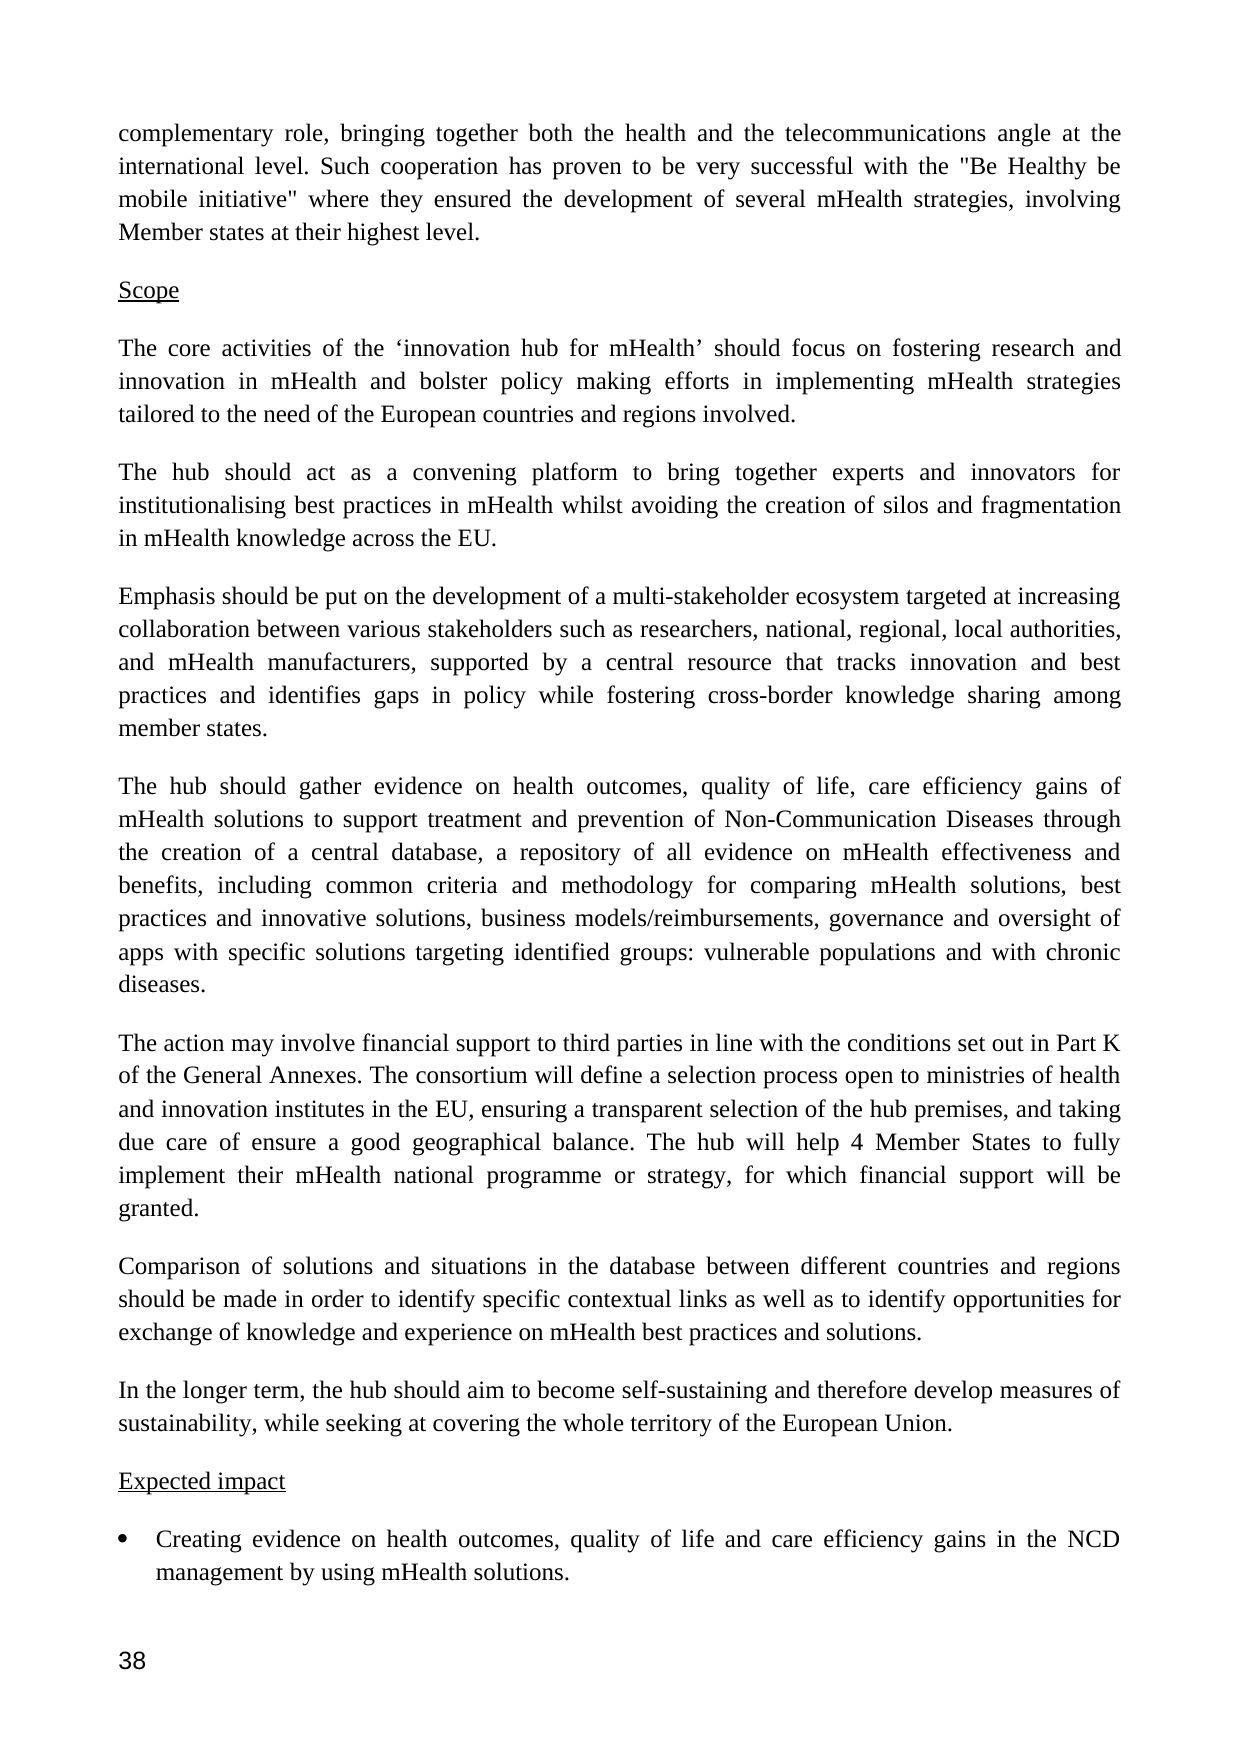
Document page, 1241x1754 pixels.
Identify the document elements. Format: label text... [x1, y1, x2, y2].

text The hub should gather evidence on health outcomes, quality of life, care efficiency gains of mHealth solutions to support treatment and prevention of Non-Communication Diseases through the creation of a central database, a repository of all evidence on mHealth effectiveness and benefits, including common criteria and methodology for comparing mHealth solutions, best practices and innovative solutions, business models/reimbursements, governance and oversight of apps with specific solutions targeting identified groups: vulnerable populations and with chronic diseases. [118, 771, 1122, 998]
text The core activities of the ‘innovation hub for mHealth’ should focus on fostering research and innovation in mHealth and bolster policy making efforts in implementing mHealth strategies tailored to the need of the European countries and regions involved. [118, 333, 1122, 428]
text Expected impact [118, 1466, 1122, 1494]
list Creating evidence on health outcomes, quality of life and care efficiency gains in the NCD management by using mHealth solutions. [118, 1524, 1122, 1586]
text The action may involve financial support to third parties in line with the conditions set out in Part K of the General Annexes. The consortium will define a selection process open to ministries of health and innovation institutes in the EU, ensuring a transparent selection of the hub premises, and taking due care of ensure a good geographical balance. The hub will help 4 Member States to fully implement their mHealth national programme or strategy, for which financial support will be granted. [118, 1028, 1122, 1221]
text Emphasis should be put on the development of a multi-stakeholder ecosystem targeted at increasing collaboration between various stakeholders such as researchers, national, regional, local authorities, and mHealth manufacturers, supported by a central resource that tracks innovation and best practices and identifies gaps in policy while fostering cross-border knowledge sharing among member states. [118, 581, 1122, 742]
text Scope [118, 275, 1122, 304]
text The hub should act as a convening platform to bring together experts and innovators for institutionalising best practices in mHealth whilst avoiding the creation of silos and fragmentation in mHealth knowledge across the EU. [118, 457, 1122, 552]
text In the longer term, the hub should aim to become self-sustaining and therefore develop measures of sustainability, while seeking at covering the whole territory of the European Union. [118, 1375, 1122, 1437]
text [118, 118, 1122, 246]
text Comparison of solutions and situations in the database between different countries and regions should be made in order to identify specific contextual links as well as to identify opportunities for exchange of knowledge and experience on mHealth best practices and solutions. [118, 1251, 1122, 1346]
